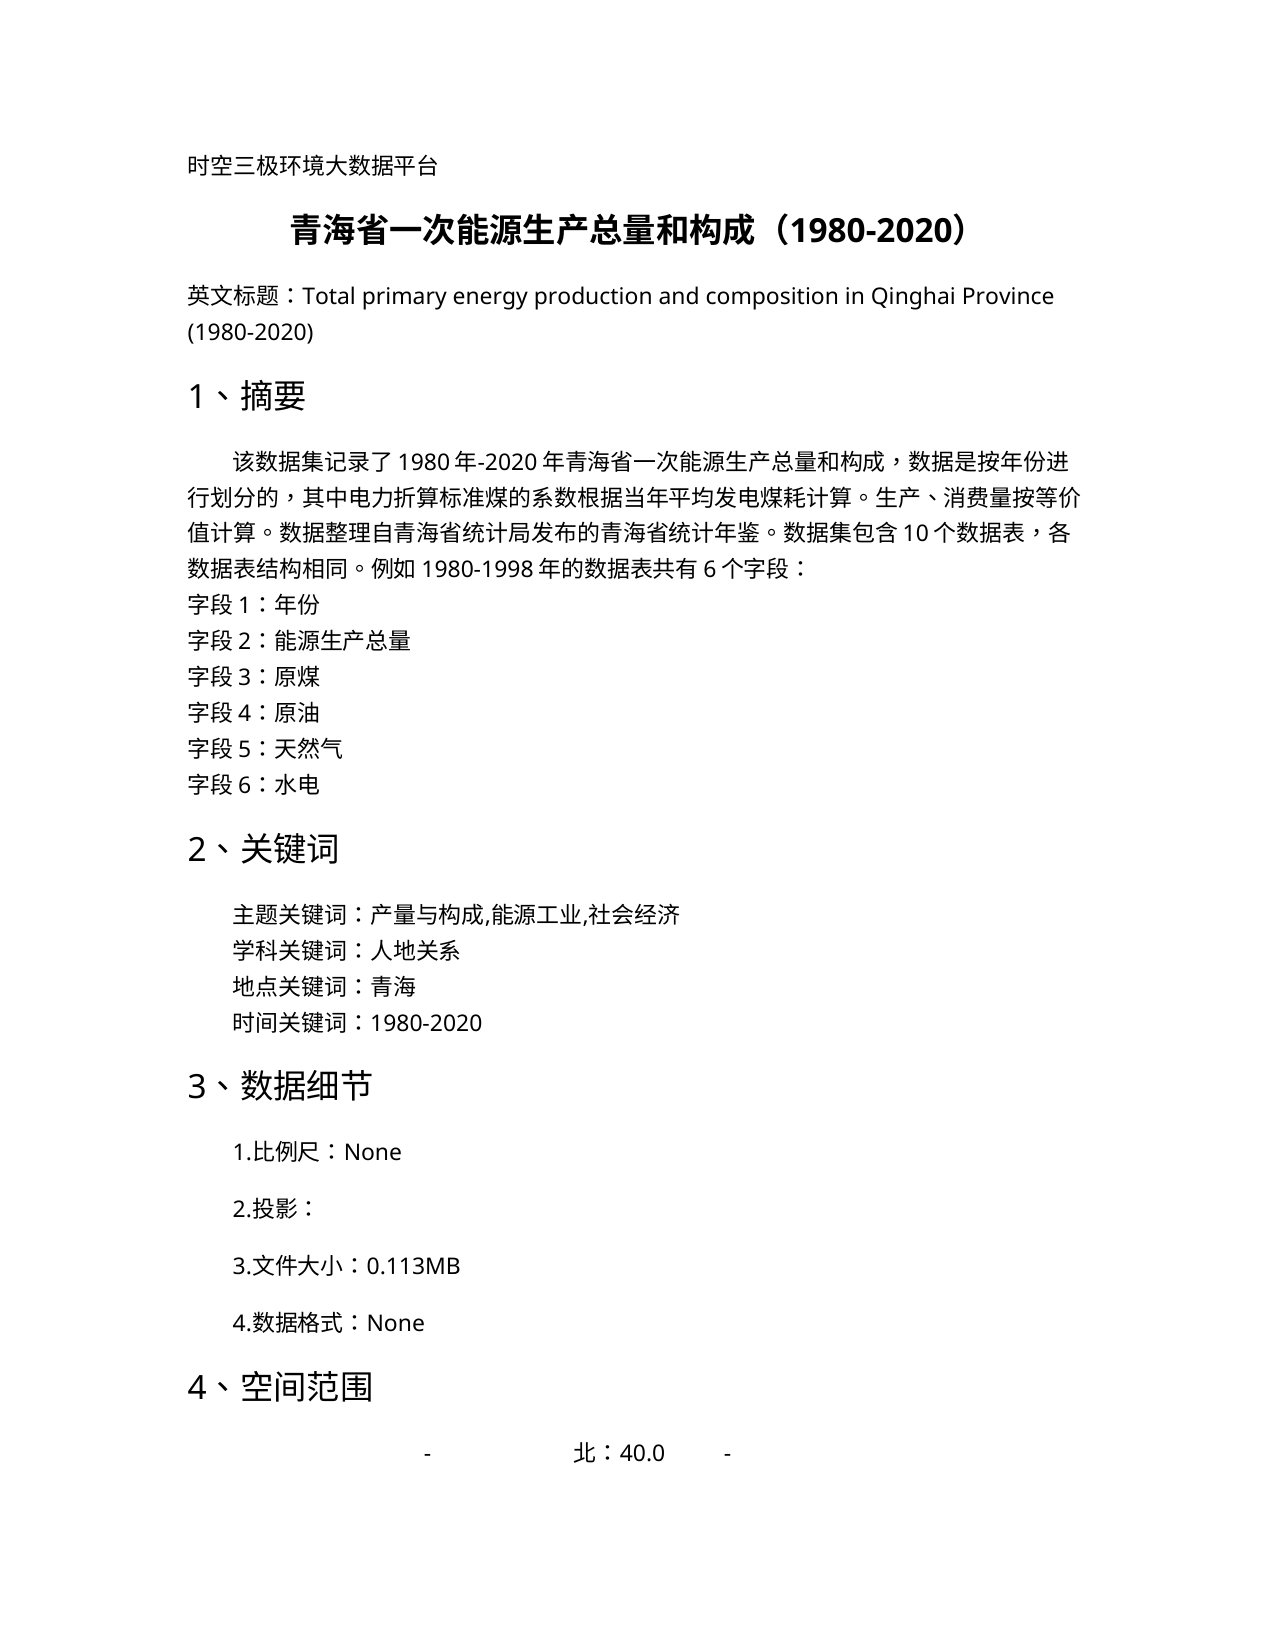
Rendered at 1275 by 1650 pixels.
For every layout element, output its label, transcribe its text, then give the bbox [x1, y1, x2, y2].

text 时空三极环境大数据平台 [187, 150, 1087, 181]
table_header 北：40.0 [563, 1436, 712, 1492]
text 1、摘要 [187, 372, 1087, 418]
text 4.数据格式：None [232, 1307, 1087, 1338]
text 主题关键词：产量与构成,能源工业,社会经济 学科关键词：人地关系 地点关键词：青海 时间关键词：1980-2020 [232, 899, 1087, 1038]
text 3、数据细节 [187, 1063, 1087, 1109]
text 英文标题：Total primary energy production and composition in Qinghai Province (1980-2020) [187, 280, 1087, 347]
text 2.投影： [232, 1193, 1087, 1224]
table_header - [413, 1436, 562, 1492]
text 2、关键词 [187, 826, 1087, 871]
table_header - [713, 1436, 862, 1492]
text 4、空间范围 [187, 1363, 1087, 1409]
text 1.比例尺：None [232, 1136, 1087, 1168]
text 3.文件大小：0.113MB [232, 1250, 1087, 1281]
text 该数据集记录了1980年-2020年青海省一次能源生产总量和构成，数据是按年份进行划分的，其中电力折算标准煤的系数根据当年平均发电煤耗计算。生产、消费量按等价值计算。数据整理自青海省统计局发布的青海省统计年鉴。数据集包含10个数据表，各数据表结构相同。例如1980-1998年的数据表共有6个字段： 字段1：年份 字段2：能源生产总量 字段3：原煤 字段4：原油 字段5：天然气 字段6：水电 [187, 446, 1087, 800]
text 青海省一次能源生产总量和构成（1980-2020） [187, 207, 1087, 252]
